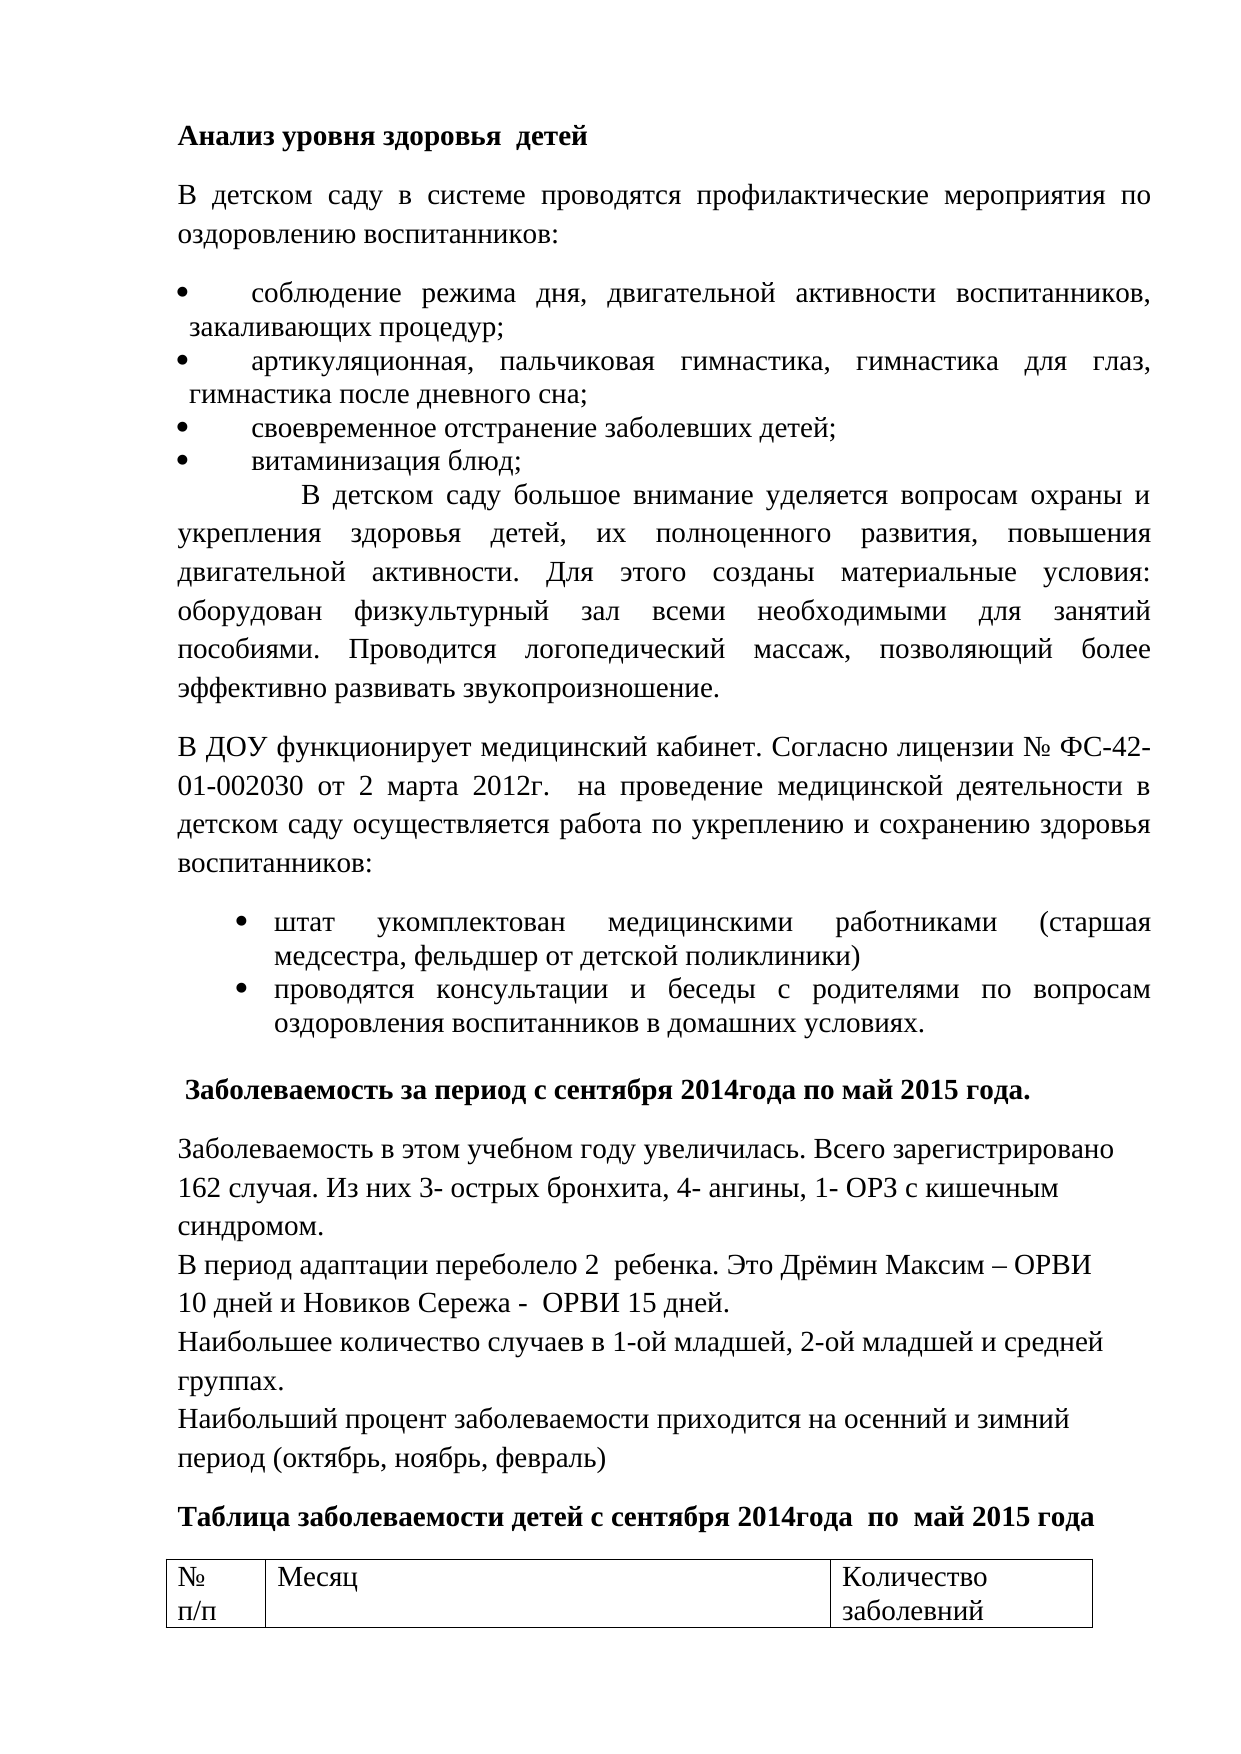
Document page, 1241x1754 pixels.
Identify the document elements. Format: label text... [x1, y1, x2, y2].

list штат укомплектован медицинскими работниками (старшая медсестра, фельдшер от детской поликлиники) [236, 904, 1152, 971]
table_header Количество заболевний [831, 1560, 1092, 1627]
text Заболеваемость в этом учебном году увеличилась. Всего зарегистрировано 162 случая. Из них 3- острых бронхита, 4- ангины, 1- ОРЗ с кишечным синдромом. В период адаптации переболело 2 ребенка. Это Дрёмин Максим – ОРВИ 10 дней и Новиков Сережа - ОРВИ 15 дней. Наибольшее количество случаев в 1-ой младшей, 2-ой младшей и средней группах. Наибольший процент заболеваемости приходится на осенний и зимний период (октябрь, ноябрь, февраль) [177, 1131, 1152, 1473]
table_header Месяц [266, 1560, 830, 1627]
text В детском саду в системе проводятся профилактические мероприятия по оздоровлению воспитанников: [177, 177, 1152, 249]
list артикуляционная, пальчиковая гимнастика, гимнастика для глаз, гимнастика после дневного сна; [177, 343, 1152, 410]
text Анализ уровня здоровья детей [177, 118, 1152, 152]
text В ДОУ функционирует медицинский кабинет. Согласно лицензии № ФС-42-01-002030 от 2 марта 2012г. на проведение медицинской деятельности в детском саду осуществляется работа по укреплению и сохранению здоровья воспитанников: [177, 729, 1152, 878]
list проводятся консультации и беседы с родителями по вопросам оздоровления воспитанников в домашних условиях. [236, 971, 1152, 1038]
text Таблица заболеваемости детей с сентября 2014года по май 2015 года [177, 1499, 1152, 1533]
list витаминизация блюд; [177, 443, 1152, 477]
table_header № п/п [167, 1560, 265, 1627]
text В детском саду большое внимание уделяется вопросам охраны и укрепления здоровья детей, их полноценного развития, повышения двигательной активности. Для этого созданы материальные условия: оборудован физкультурный зал всеми необходимыми для занятий пособиями. Проводится логопедический массаж, позволяющий более эффективно развивать звукопроизношение. [177, 477, 1152, 703]
list своевременное отстранение заболевших детей; [177, 410, 1152, 443]
list соблюдение режима дня, двигательной активности воспитанников, закаливающих процедур; [177, 275, 1152, 343]
text Заболеваемость за период с сентября 2014года по май 2015 года. [177, 1072, 1152, 1106]
